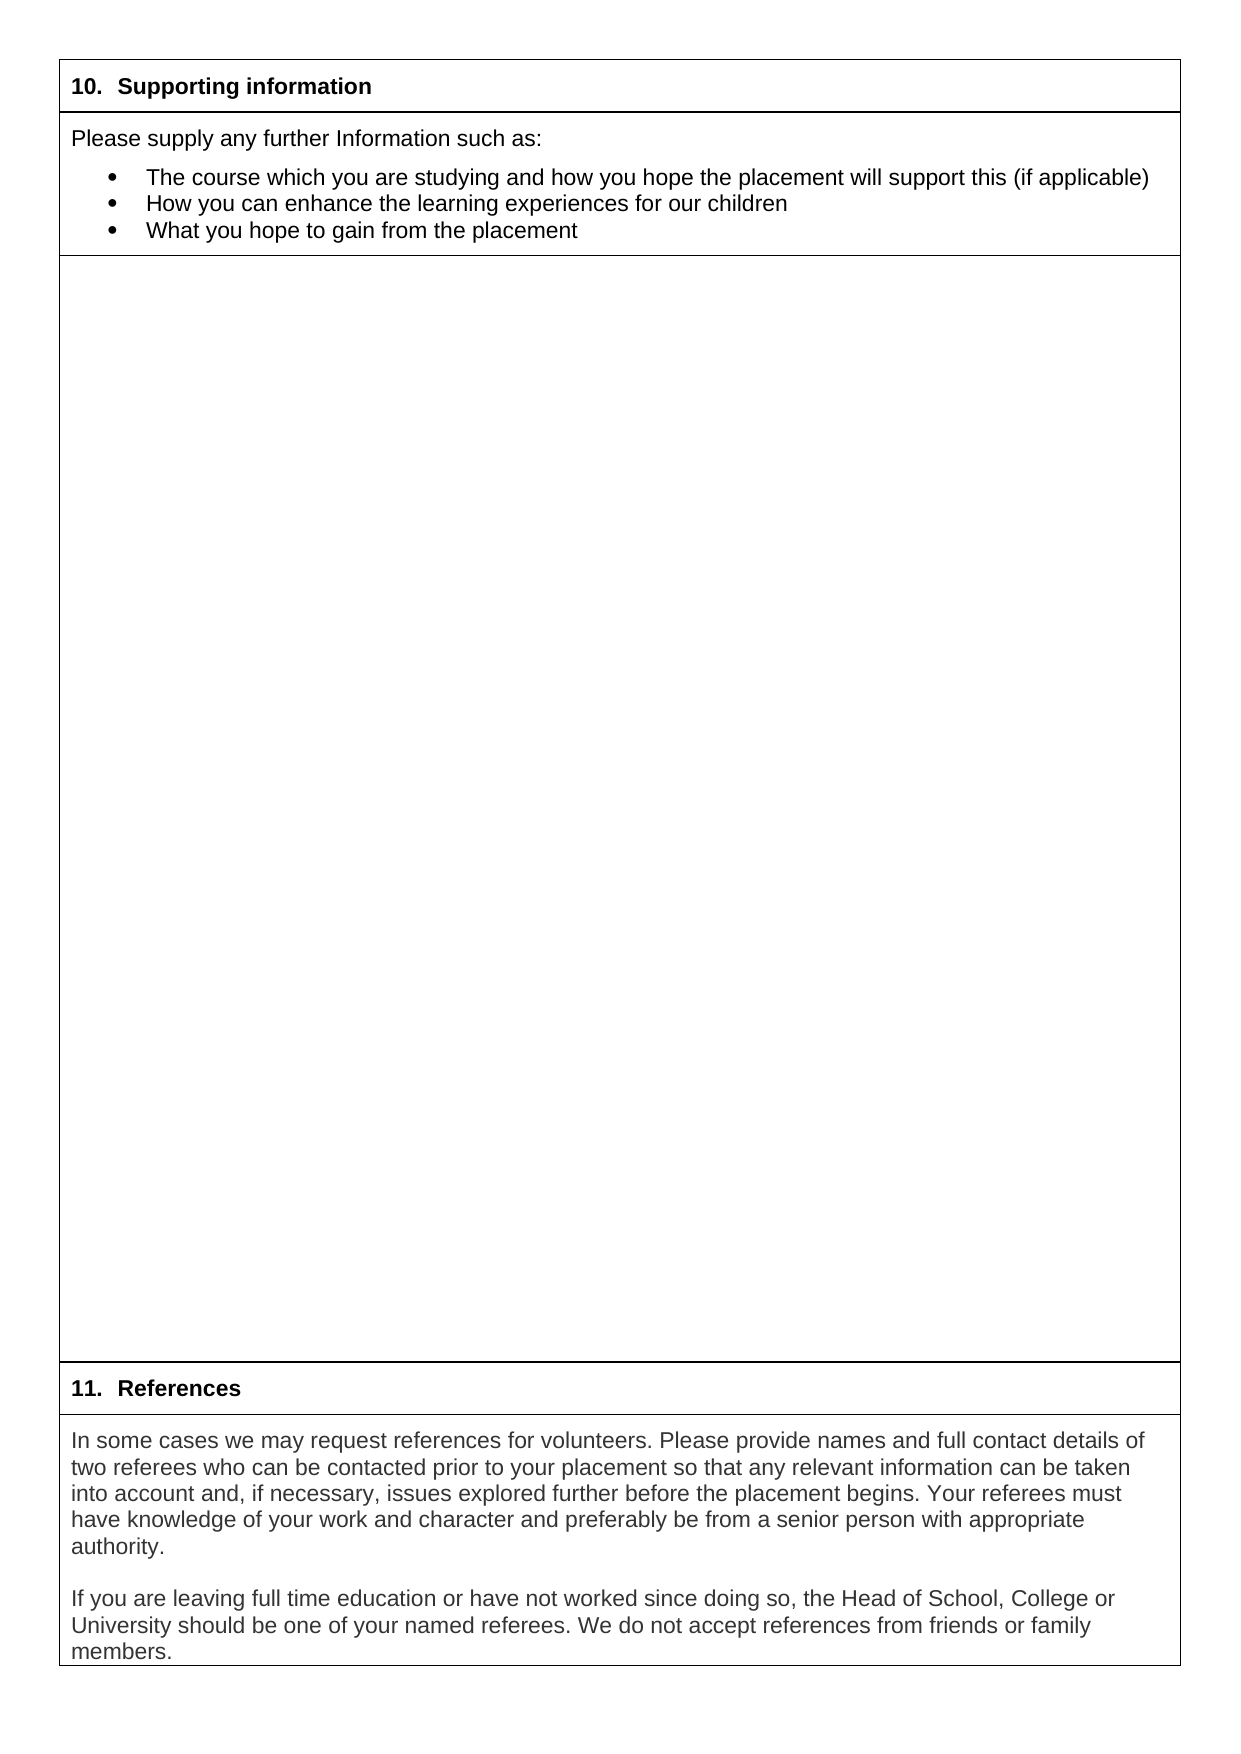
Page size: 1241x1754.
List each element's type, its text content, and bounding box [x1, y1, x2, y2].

table_cell References [60, 1363, 1180, 1414]
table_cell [60, 1415, 1180, 1664]
table_header Supporting information [60, 60, 1180, 111]
table_cell Please supply any further Information such as: The course which you are studying and how you hope the placement will support this (if applicable) How you can enhance the learning experiences for our children What you hope to gain from the placement [60, 113, 1180, 255]
table_cell [60, 256, 1180, 1361]
